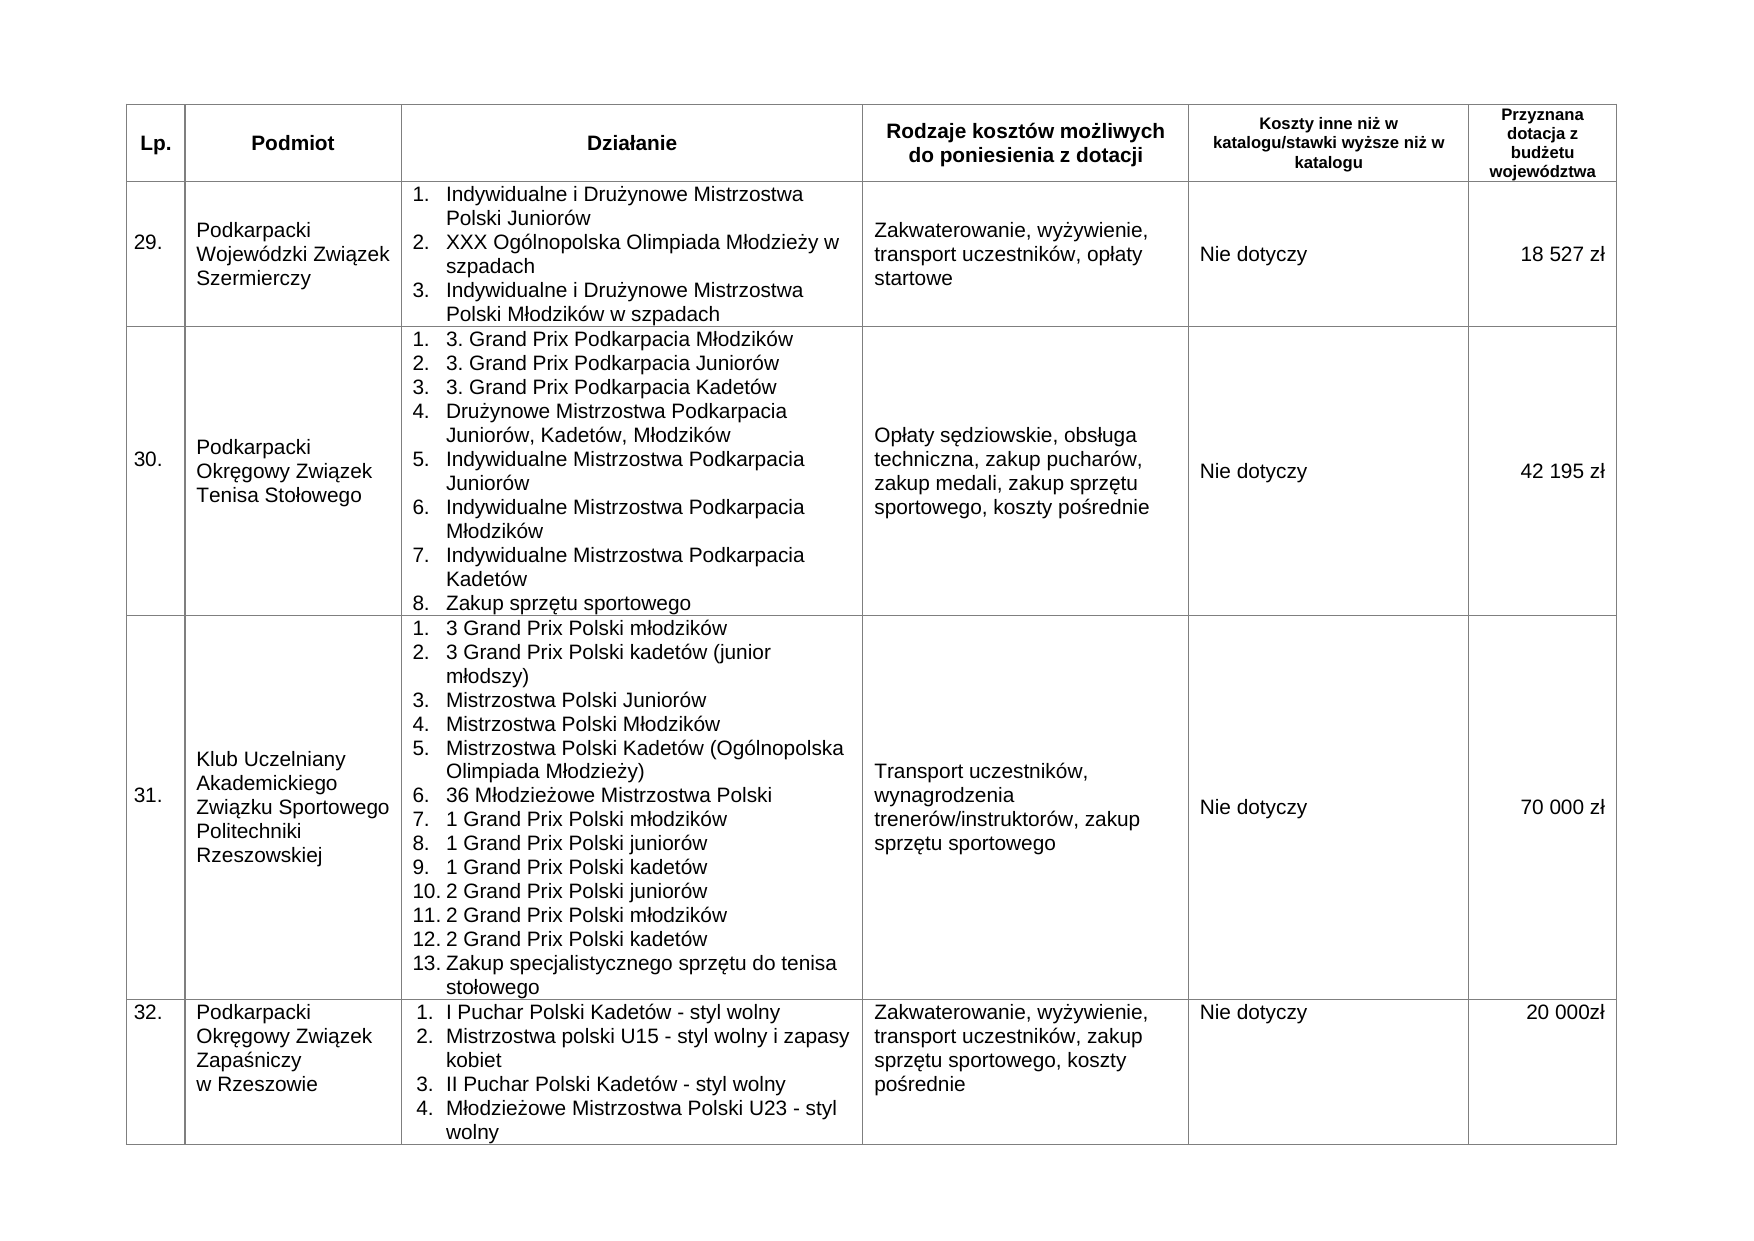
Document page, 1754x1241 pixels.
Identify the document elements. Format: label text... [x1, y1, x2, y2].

table_cell 20 000zł [1469, 1000, 1616, 1144]
table_cell 42 195 zł [1469, 327, 1616, 614]
table_cell Nie dotyczy [1189, 327, 1468, 614]
table_cell [127, 327, 184, 614]
table_cell [127, 182, 184, 326]
table_cell Podkarpacki Okręgowy Związek Tenisa Stołowego [186, 327, 401, 614]
table_cell Nie dotyczy [1189, 182, 1468, 326]
table_cell 70 000 zł [1469, 616, 1616, 999]
table_cell Zakwaterowanie, wyżywienie, transport uczestników, opłaty startowe [863, 182, 1188, 326]
table_header Koszty inne niż w katalogu/stawki wyższe niż w katalogu [1189, 105, 1468, 181]
table_header Przyznana dotacja z budżetu województwa [1469, 105, 1616, 181]
table_header Podmiot [186, 105, 401, 181]
table_cell 3 Grand Prix Polski młodzików 3 Grand Prix Polski kadetów (junior młodszy) Mistrzostwa Polski Juniorów Mistrzostwa Polski Młodzików Mistrzostwa Polski Kadetów (Ogólnopolska Olimpiada Młodzieży) 36 Młodzieżowe Mistrzostwa Polski 1 Grand Prix Polski młodzików 1 Grand Prix Polski juniorów 1 Grand Prix Polski kadetów 2 Grand Prix Polski juniorów 2 Grand Prix Polski młodzików 2 Grand Prix Polski kadetów Zakup specjalistycznego sprzętu do tenisa stołowego [402, 616, 862, 999]
table_cell Indywidualne i Drużynowe Mistrzostwa Polski Juniorów XXX Ogólnopolska Olimpiada Młodzieży w szpadach Indywidualne i Drużynowe Mistrzostwa Polski Młodzików w szpadach [402, 182, 862, 326]
table_cell Klub Uczelniany Akademickiego Związku Sportowego Politechniki Rzeszowskiej [186, 616, 401, 999]
table_cell Nie dotyczy [1189, 1000, 1468, 1144]
table_cell Opłaty sędziowskie, obsługa techniczna, zakup pucharów, zakup medali, zakup sprzętu sportowego, koszty pośrednie [863, 327, 1188, 614]
table_cell Zakwaterowanie, wyżywienie, transport uczestników, zakup sprzętu sportowego, koszty pośrednie [863, 1000, 1188, 1144]
table_header Lp. [127, 105, 184, 181]
table_cell Podkarpacki Okręgowy Związek Zapaśniczy w Rzeszowie [186, 1000, 401, 1144]
table_header Rodzaje kosztów możliwych do poniesienia z dotacji [863, 105, 1188, 181]
table_header Działanie [402, 105, 862, 181]
table_cell Podkarpacki Wojewódzki Związek Szermierczy [186, 182, 401, 326]
table_cell 3. Grand Prix Podkarpacia Młodzików 3. Grand Prix Podkarpacia Juniorów 3. Grand Prix Podkarpacia Kadetów Drużynowe Mistrzostwa Podkarpacia Juniorów, Kadetów, Młodzików Indywidualne Mistrzostwa Podkarpacia Juniorów Indywidualne Mistrzostwa Podkarpacia Młodzików Indywidualne Mistrzostwa Podkarpacia Kadetów Zakup sprzętu sportowego [402, 327, 862, 614]
table_cell Nie dotyczy [1189, 616, 1468, 999]
table_cell [127, 616, 184, 999]
table_cell [127, 1000, 184, 1144]
table_cell Transport uczestników, wynagrodzenia trenerów/instruktorów, zakup sprzętu sportowego [863, 616, 1188, 999]
table_cell 18 527 zł [1469, 182, 1616, 326]
